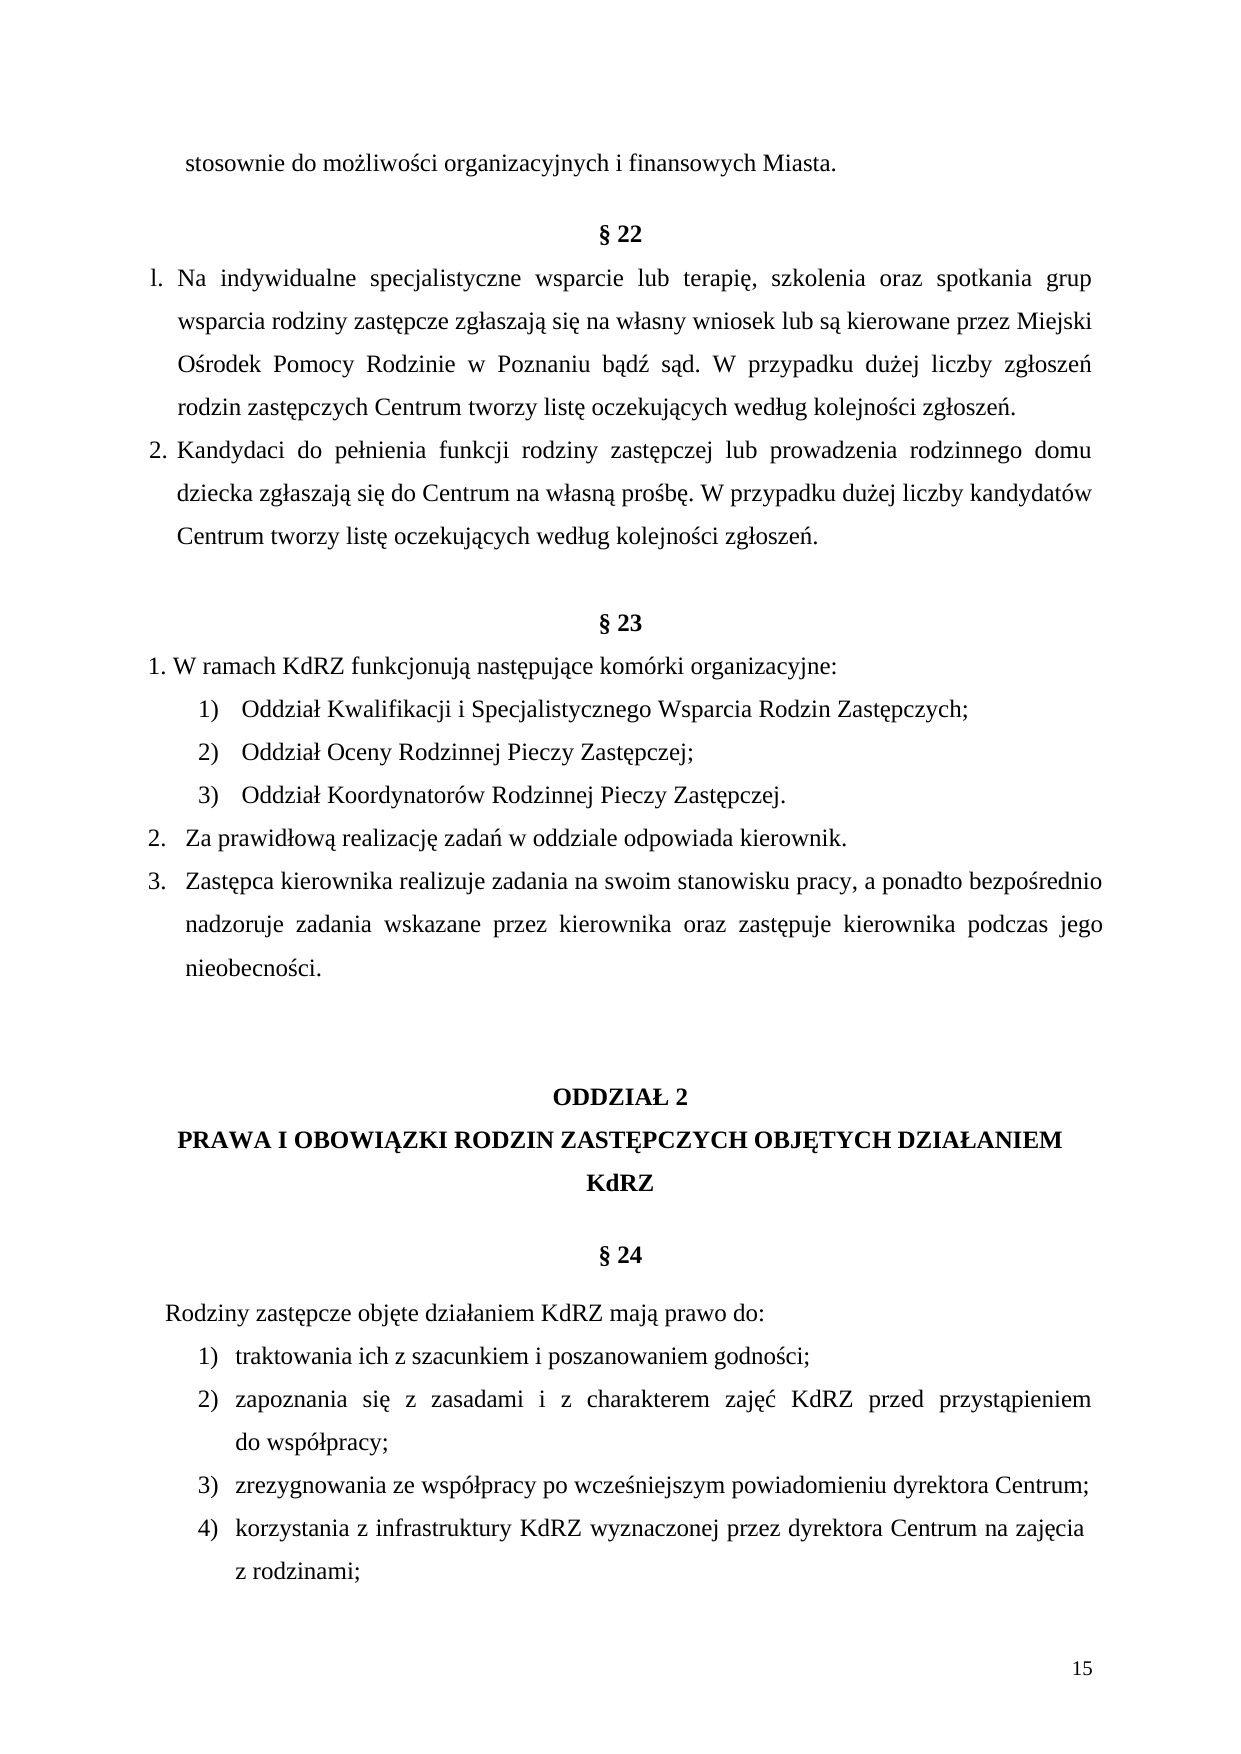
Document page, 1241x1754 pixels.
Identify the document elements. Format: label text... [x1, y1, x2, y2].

text l. Na indywidualne specjalistyczne wsparcie lub terapię, szkolenia oraz spotkania grup wsparcia rodziny zastępcze zgłaszają się na własny wniosek lub są kierowane przez Miejski Ośrodek Pomocy Rodzinie w Poznaniu bądź sąd. W przypadku dużej liczby zgłoszeń rodzin zastępczych Centrum tworzy listę oczekujących według kolejności zgłoszeń. [150, 263, 1092, 421]
list zapoznania się z zasadami i z charakterem zajęć KdRZ przed przystąpieniem do współpracy; [198, 1384, 1092, 1456]
list Za prawidłową realizację zadań w oddziale odpowiada kierownik. [148, 823, 1028, 852]
text 1. W ramach KdRZ funkcjonują następujące komórki organizacyjne: [148, 651, 1028, 679]
list Oddział Oceny Rodzinnej Pieczy Zastępczej; [198, 737, 1027, 766]
list korzystania z infrastruktury KdRZ wyznaczonej przez dyrektora Centrum na zajęcia z rodzinami; [198, 1513, 1092, 1585]
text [148, 148, 1092, 176]
list Zastępca kierownika realizuje zadania na swoim stanowisku pracy, a ponadto bezpośrednio nadzoruje zadania wskazane przez kierownika oraz zastępuje kierownika podczas jego nieobecności. [148, 866, 1104, 981]
text Rodziny zastępcze objęte działaniem KdRZ mają prawo do: [165, 1298, 1092, 1326]
list Oddział Koordynatorów Rodzinnej Pieczy Zastępczej. [198, 780, 1027, 809]
list zrezygnowania ze współpracy po wcześniejszym powiadomieniu dyrektora Centrum; [198, 1470, 1092, 1499]
text § 22 [148, 219, 1092, 248]
text PRAWA I OBOWIĄZKI RODZIN ZASTĘPCZYCH OBJĘTYCH DZIAŁANIEM KdRZ [148, 1125, 1092, 1197]
list Kandydaci do pełnienia funkcji rodziny zastępczej lub prowadzenia rodzinnego domu dziecka zgłaszają się do Centrum na własną prośbę. W przypadku dużej liczby kandydatów Centrum tworzy listę oczekujących według kolejności zgłoszeń. [149, 435, 1092, 550]
list Oddział Kwalifikacji i Specjalistycznego Wsparcia Rodzin Zastępczych; [198, 694, 1027, 723]
text § 24 [148, 1240, 1092, 1269]
text § 23 [148, 608, 1092, 636]
list traktowania ich z szacunkiem i poszanowaniem godności; [198, 1341, 1092, 1369]
text ODDZIAŁ 2 [148, 1082, 1092, 1111]
